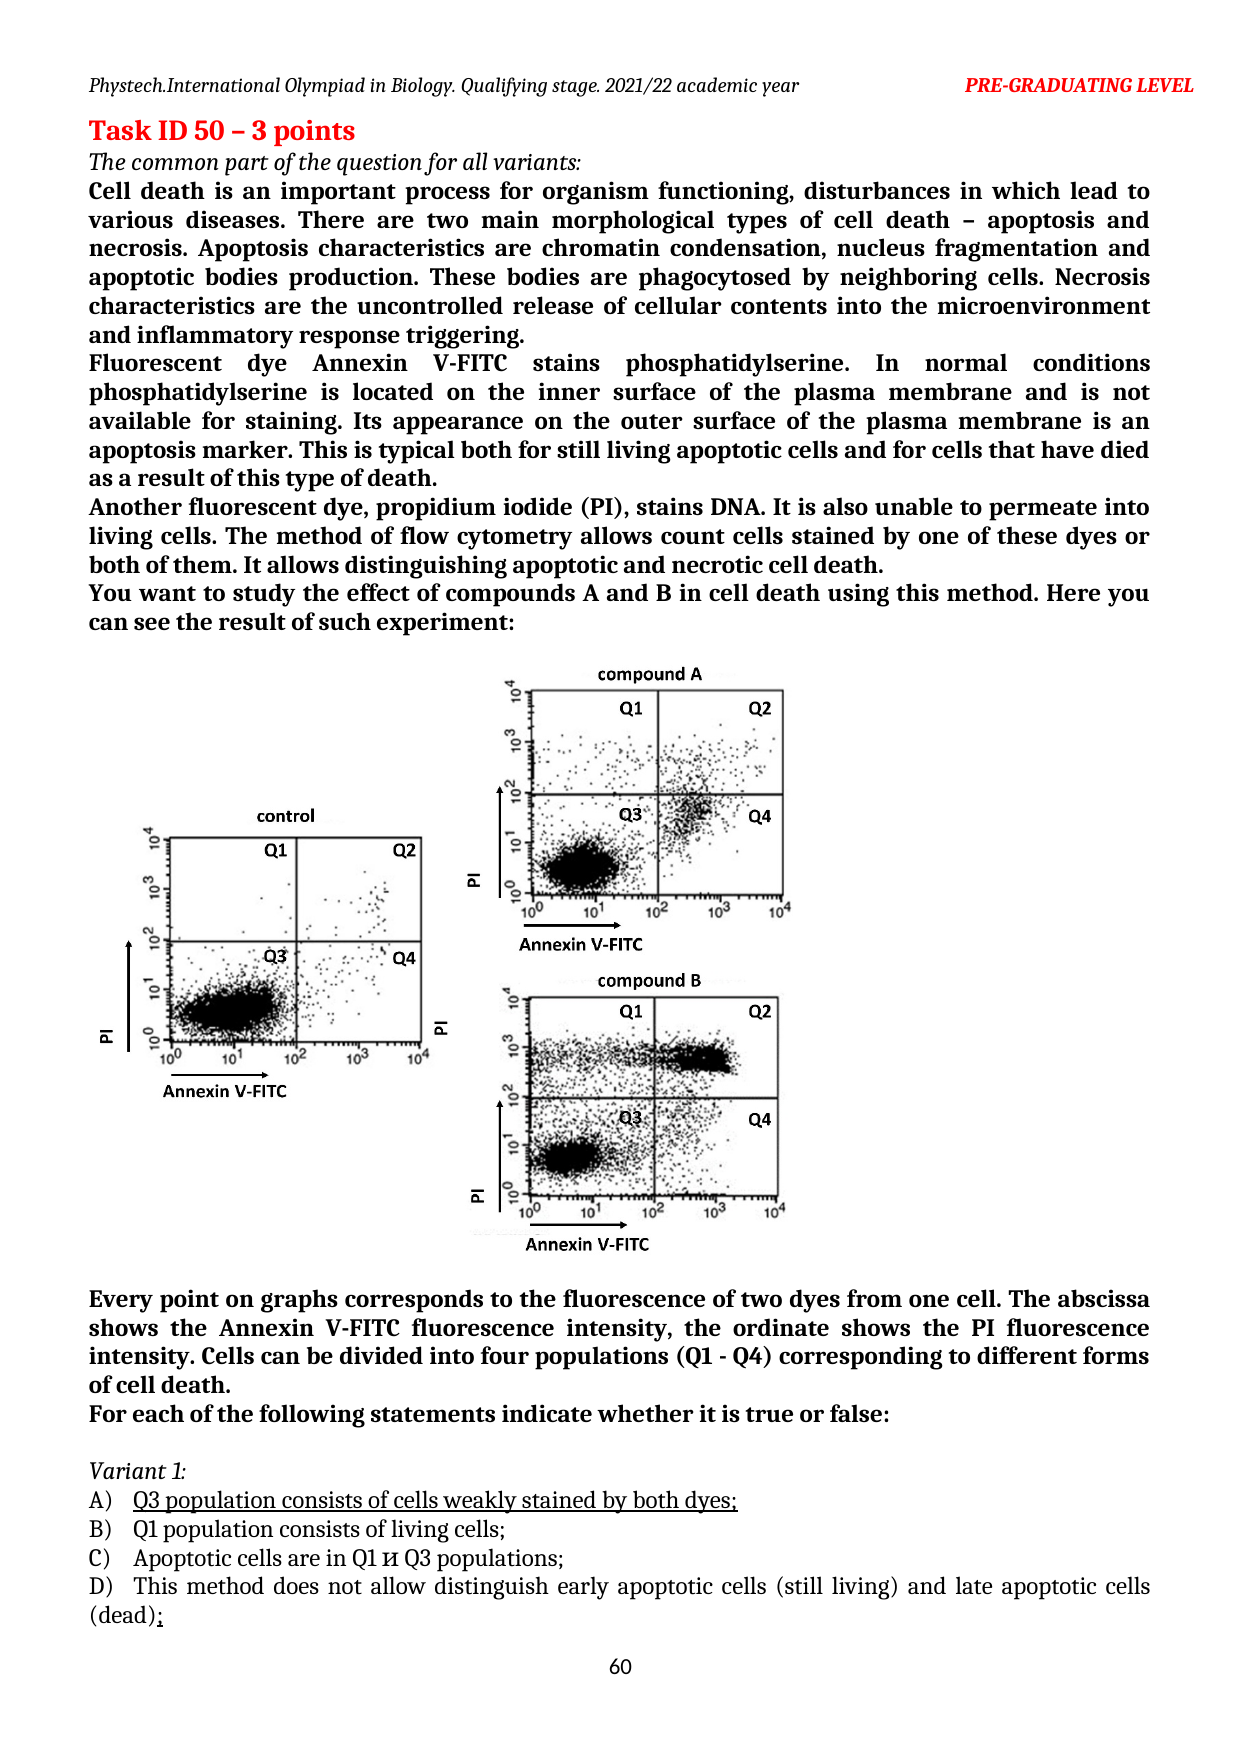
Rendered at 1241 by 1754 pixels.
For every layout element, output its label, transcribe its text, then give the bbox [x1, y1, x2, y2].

list Q1 population consists of living cells; [89, 1515, 1152, 1543]
text Variant 1: [89, 1457, 1152, 1486]
text Every point on graphs corresponds to the fluorescence of two dyes from one cell. The abscissa shows the Annexin V-FITC fluorescence intensity, the ordinate shows the PI fluorescence intensity. Cells can be divided into four populations (Q1 - Q4) corresponding to different forms of cell death. [89, 1285, 1152, 1400]
text Fluorescent dye Annexin V-FITC stains phosphatidylserine. In normal conditions phosphatidylserine is located on the inner surface of the plasma membrane and is not available for staining. Its appearance on the outer surface of the plasma membrane is an apoptosis marker. This is typical both for still living apoptotic cells and for cells that have died as a result of this type of death. [89, 349, 1152, 493]
list Apoptotic cells are in Q1 и Q3 populations; [89, 1543, 1152, 1572]
list Q3 population consists of cells weakly stained by both dyes; [89, 1486, 1152, 1515]
text Cell death is an important process for organism functioning, disturbances in which lead to various diseases. There are two main morphological types of cell death – apoptosis and necrosis. Apoptosis characteristics are chromatin condensation, nucleus fragmentation and apoptotic bodies production. These bodies are phagocytosed by neighboring cells. Necrosis characteristics are the uncontrolled release of cellular contents into the microenvironment and inflammatory response triggering. [89, 177, 1152, 349]
text You want to study the effect of compounds A and B in cell death using this method. Here you can see the result of such experiment: [89, 579, 1152, 637]
text The common part of the question for all variants: [89, 148, 1152, 177]
text For each of the following statements indicate whether it is true or false: [89, 1400, 1152, 1428]
text Task ID 50 – 3 points [89, 114, 1152, 148]
text Another fluorescent dye, propidium iodide (PI), stains DNA. It is also unable to permeate into living cells. The method of flow cytometry allows count cells stained by one of these dyes or both of them. It allows distinguishing apoptotic and necrotic cell death. [89, 493, 1152, 579]
list This method does not allow distinguish early apoptotic cells (still living) and late apoptotic cells (dead); [89, 1572, 1152, 1630]
picture [88, 665, 803, 1256]
